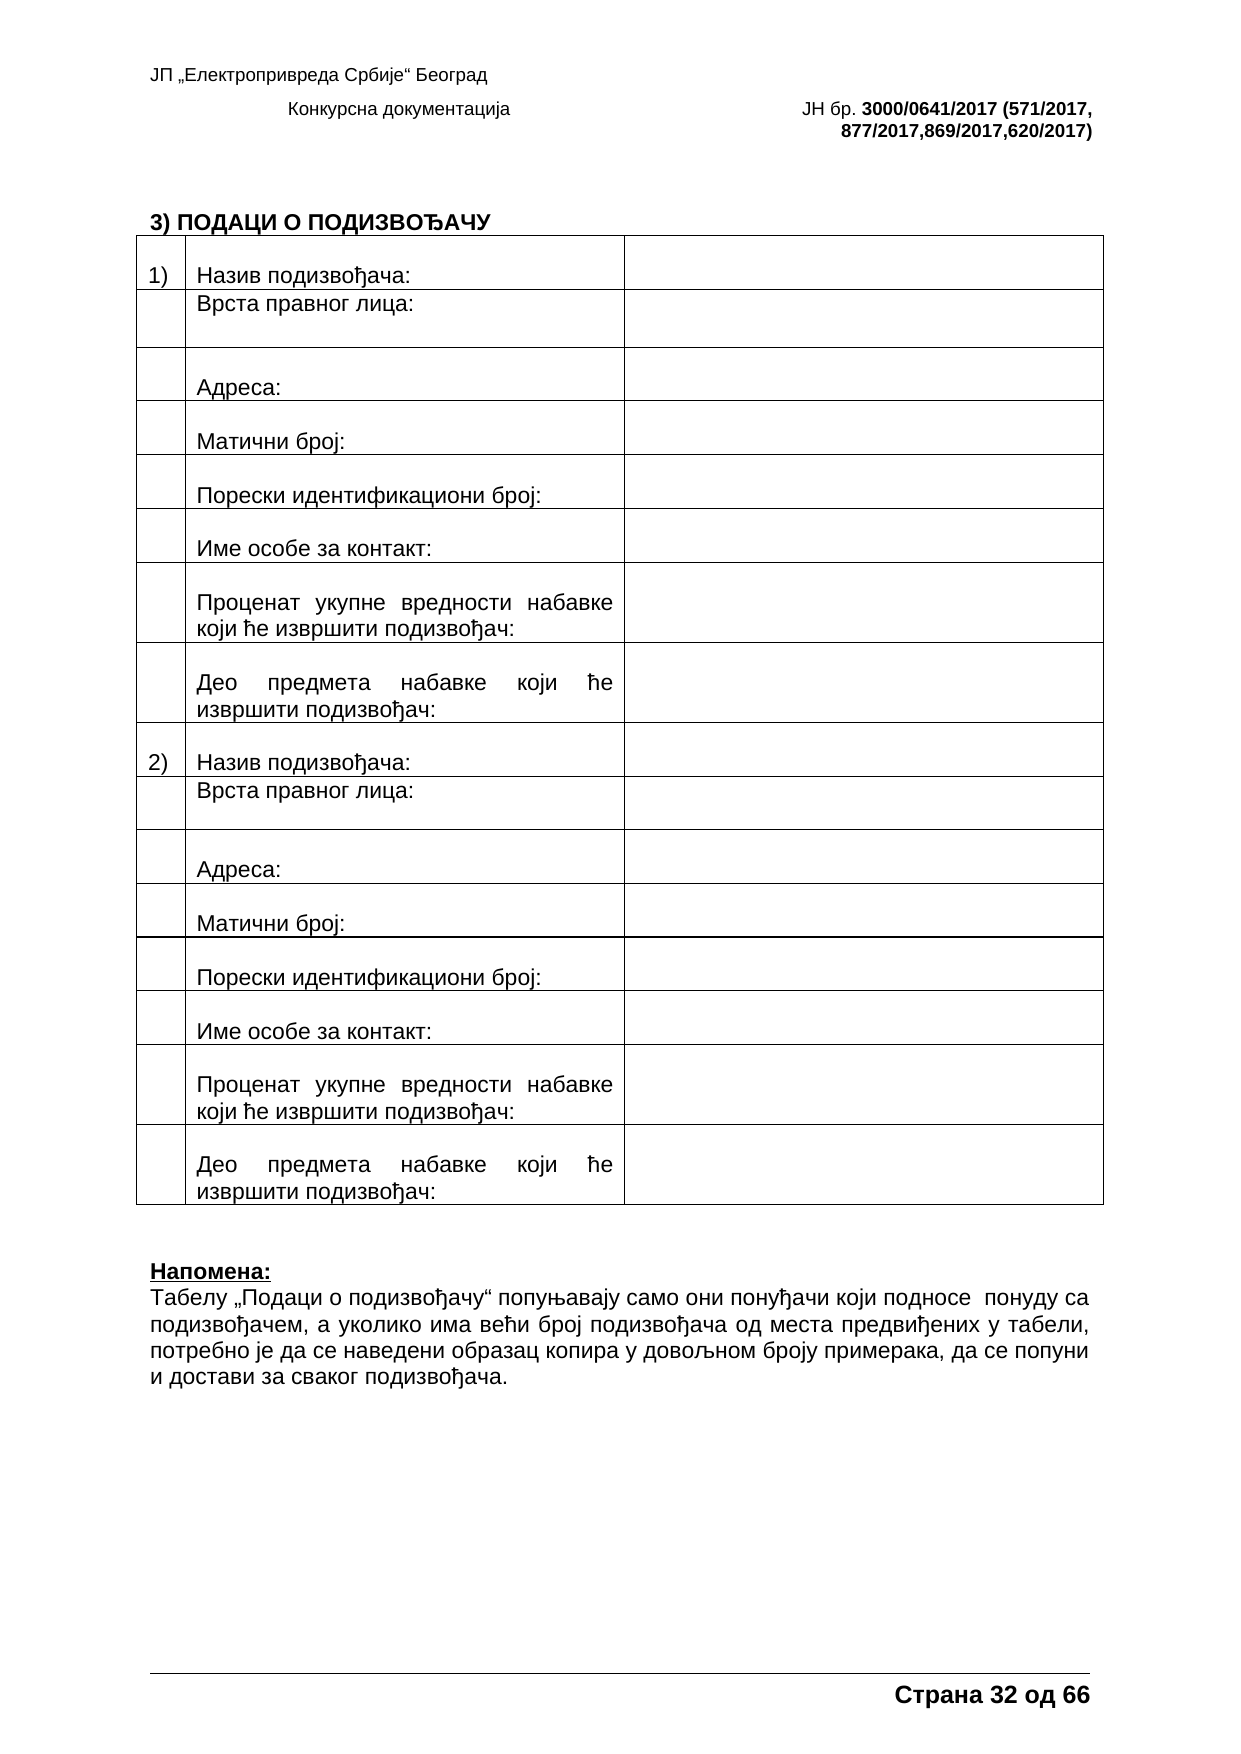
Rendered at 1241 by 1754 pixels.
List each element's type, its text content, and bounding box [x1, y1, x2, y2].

table_cell Матични број: [186, 884, 624, 936]
table_cell [625, 1045, 1103, 1124]
table_cell [625, 723, 1103, 776]
table_cell [137, 348, 185, 400]
table_cell [625, 563, 1103, 642]
table_cell [137, 1125, 185, 1204]
table_cell [625, 401, 1103, 454]
table_header 1) [137, 236, 185, 289]
table_cell [137, 509, 185, 562]
table_cell [137, 643, 185, 722]
table_cell [137, 777, 185, 829]
table_cell [137, 401, 185, 454]
table_header Назив подизвођача: [186, 236, 624, 289]
table_cell Проценат укупне вредности набавке који ће извршити подизвођач: [186, 563, 624, 642]
table_cell Порески идентификациони број: [186, 455, 624, 508]
table_cell [625, 830, 1103, 883]
table_cell Врста правног лица: [186, 290, 624, 347]
table_cell Проценат укупне вредности набавке који ће извршити подизвођач: [186, 1045, 624, 1124]
table_cell [137, 884, 185, 936]
table_cell 2) [137, 723, 185, 776]
table_cell [137, 290, 185, 347]
table_cell Адреса: [186, 348, 624, 400]
table_cell [625, 643, 1103, 722]
table_cell Име особе за контакт: [186, 991, 624, 1044]
text Табелу „Подаци о подизвођачу“ попуњавају само они понуђачи који подносе понуду са подизвођачем, а уколико има већи број подизвођача од места предвиђених у табели, потребно је да се наведени образац копира у довољном броју примерака, да се попуни и достави за сваког подизвођача. [150, 1284, 1090, 1390]
table_cell Адреса: [186, 830, 624, 883]
table_cell Матични број: [186, 401, 624, 454]
table_cell Име особе за контакт: [186, 509, 624, 562]
table_cell [625, 884, 1103, 936]
table_cell [625, 455, 1103, 508]
table_cell [625, 938, 1103, 990]
text 3) ПОДАЦИ О ПОДИЗВОЂАЧУ [150, 208, 1090, 235]
table_cell [137, 455, 185, 508]
table_cell [625, 509, 1103, 562]
table_cell [625, 991, 1103, 1044]
table_cell Порески идентификациони број: [186, 938, 624, 990]
table_cell [137, 991, 185, 1044]
table_cell Назив подизвођача: [186, 723, 624, 776]
table_cell Врста правног лица: [186, 777, 624, 829]
table_cell Део предмета набавке који ће извршити подизвођач: [186, 643, 624, 722]
table_cell [625, 1125, 1103, 1204]
table_cell [625, 777, 1103, 829]
table_cell [137, 830, 185, 883]
table_cell Део предмета набавке који ће извршити подизвођач: [186, 1125, 624, 1204]
text Напомена: [150, 1258, 1090, 1284]
table_cell [137, 563, 185, 642]
table_cell [625, 290, 1103, 347]
table_header [625, 236, 1103, 289]
table_cell [137, 938, 185, 990]
table_cell [625, 348, 1103, 400]
table_cell [137, 1045, 185, 1124]
